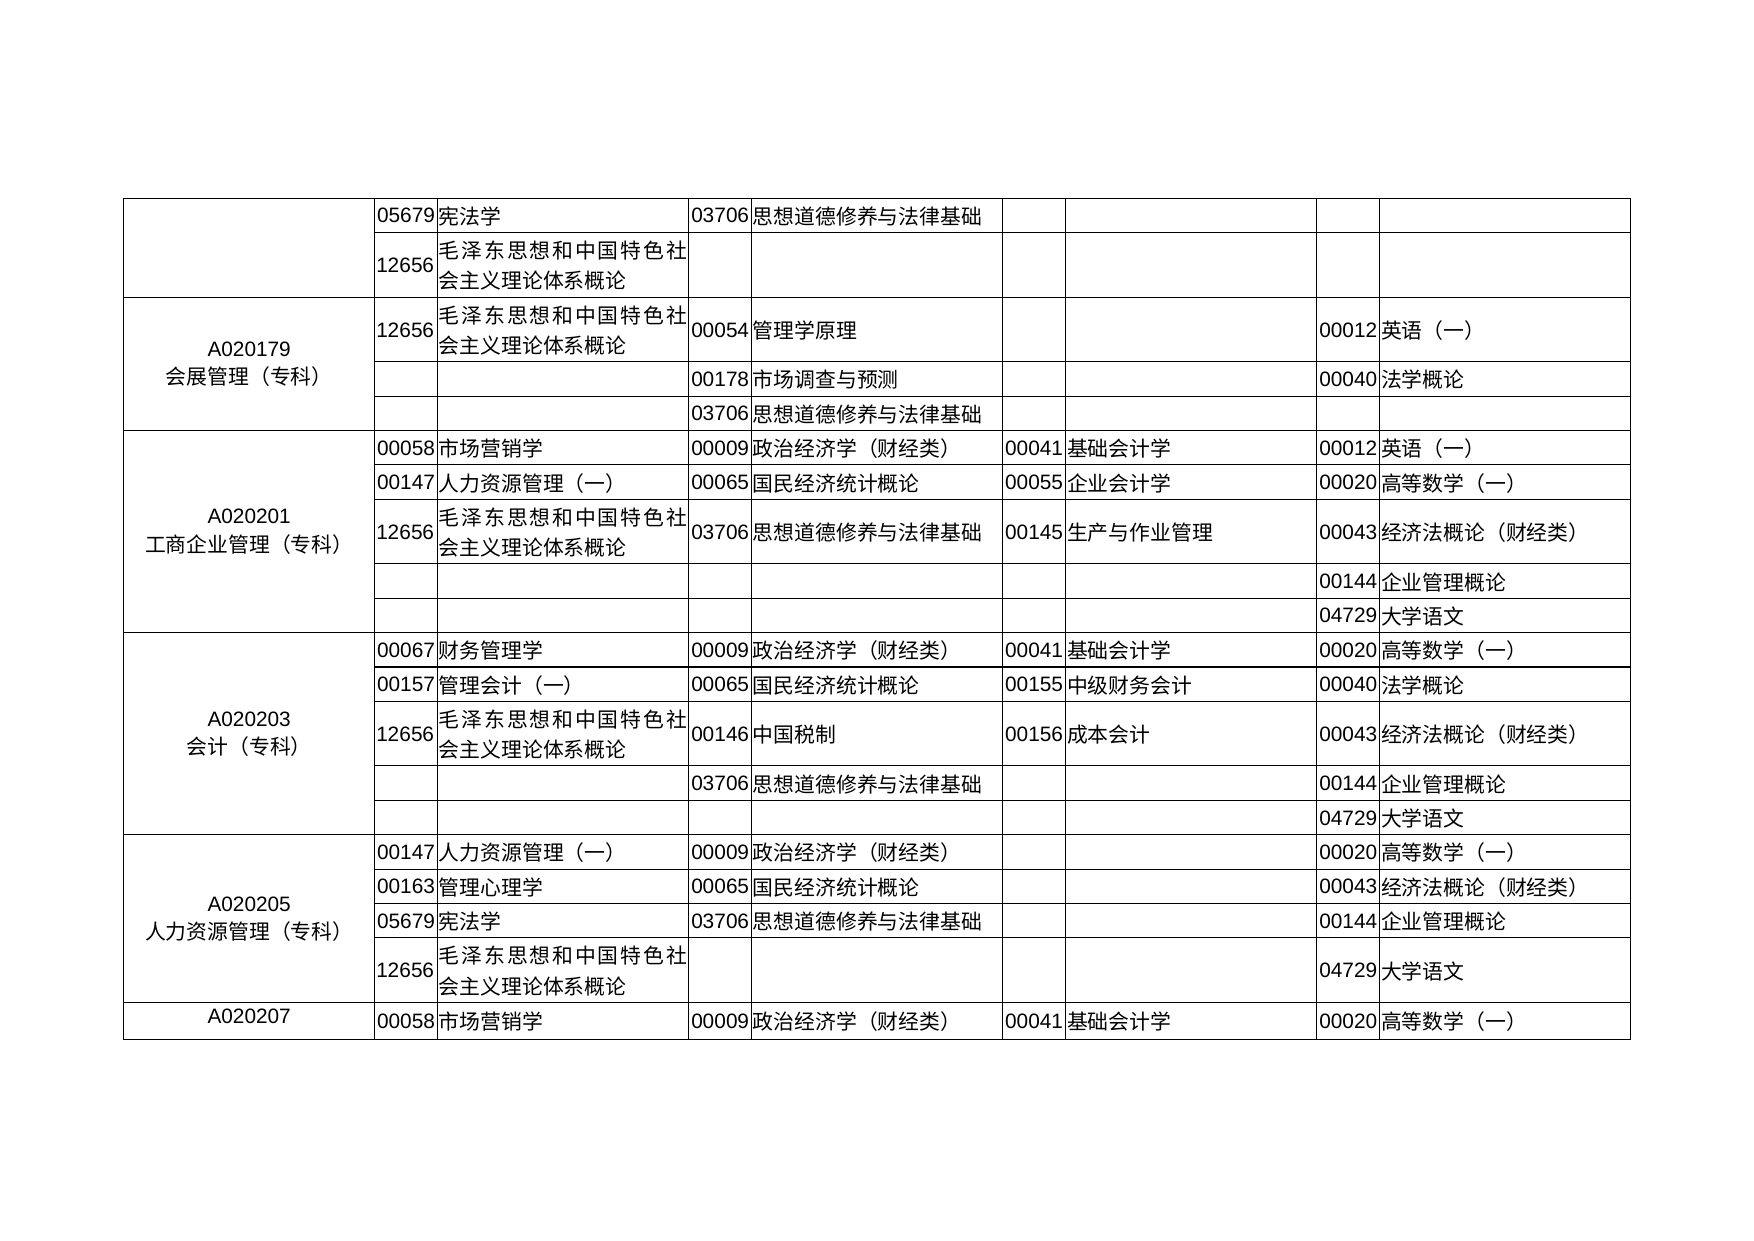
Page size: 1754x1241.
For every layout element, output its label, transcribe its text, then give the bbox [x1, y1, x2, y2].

table_cell [1066, 938, 1316, 1002]
table_cell 市场营销学 [438, 431, 688, 464]
table_cell [438, 801, 688, 834]
table_cell 宪法学 [438, 904, 688, 937]
table_cell 政治经济学（财经类） [752, 1003, 1002, 1038]
table_cell [1380, 397, 1630, 430]
table_cell [1003, 298, 1065, 361]
table_cell [1380, 199, 1630, 232]
table_cell 政治经济学（财经类） [752, 431, 1002, 464]
table_cell 12656 [375, 298, 437, 361]
table_cell 00058 [375, 431, 437, 464]
table_cell 大学语文 [1380, 938, 1630, 1002]
table_cell 人力资源管理（一） [438, 835, 688, 868]
table_cell 00144 [1317, 564, 1379, 598]
table_cell 00041 [1003, 431, 1065, 464]
table_cell [689, 801, 751, 834]
table_cell 00041 [1003, 1003, 1065, 1038]
table_cell 高等数学（一） [1380, 465, 1630, 499]
table_cell [752, 938, 1002, 1002]
table_cell 04729 [1317, 801, 1379, 834]
table_cell 00055 [1003, 465, 1065, 499]
table_cell [375, 599, 437, 632]
table_cell 12656 [375, 500, 437, 563]
table_cell 政治经济学（财经类） [752, 835, 1002, 868]
table_cell 市场调查与预测 [752, 362, 1002, 396]
table_cell 企业管理概论 [1380, 904, 1630, 937]
table_cell A020203 会计（专科） [124, 633, 374, 834]
table_cell [375, 362, 437, 396]
table_cell 00157 [375, 668, 437, 701]
table_cell 国民经济统计概论 [752, 870, 1002, 903]
table_cell 法学概论 [1380, 362, 1630, 396]
table_cell 00020 [1317, 465, 1379, 499]
table_cell 05679 [375, 904, 437, 937]
table_cell 00041 [1003, 633, 1065, 666]
table_cell 中国税制 [752, 702, 1002, 765]
table_cell 毛泽东思想和中国特色社会主义理论体系概论 [438, 702, 688, 765]
table_cell 企业管理概论 [1380, 564, 1630, 598]
table_cell 管理心理学 [438, 870, 688, 903]
table_cell 企业会计学 [1066, 465, 1316, 499]
table_cell 00146 [689, 702, 751, 765]
table_cell 03706 [689, 199, 751, 232]
table_cell [1317, 199, 1379, 232]
table_cell 00067 [375, 633, 437, 666]
table_cell 05679 [375, 199, 437, 232]
table_cell 03706 [689, 397, 751, 430]
table_cell 00156 [1003, 702, 1065, 765]
table_cell 高等数学（一） [1380, 633, 1630, 666]
table_cell 00144 [1317, 766, 1379, 800]
table_cell 12656 [375, 702, 437, 765]
table_cell 高等数学（一） [1380, 835, 1630, 868]
table_cell 00009 [689, 633, 751, 666]
table_cell 成本会计 [1066, 702, 1316, 765]
table_cell 04729 [1317, 938, 1379, 1002]
table_cell 00054 [689, 298, 751, 361]
table_cell 00065 [689, 465, 751, 499]
table_cell [1066, 835, 1316, 868]
table_cell 企业管理概论 [1380, 766, 1630, 800]
table_cell [1066, 904, 1316, 937]
table_cell [1066, 766, 1316, 800]
table_cell 00040 [1317, 668, 1379, 701]
table_cell 毛泽东思想和中国特色社会主义理论体系概论 [438, 233, 688, 297]
table_cell [375, 397, 437, 430]
table_cell [1003, 564, 1065, 598]
table_cell [1003, 835, 1065, 868]
table_cell 毛泽东思想和中国特色社会主义理论体系概论 [438, 298, 688, 361]
table_cell 03706 [689, 500, 751, 563]
table_cell 毛泽东思想和中国特色社会主义理论体系概论 [438, 500, 688, 563]
table_cell [1066, 298, 1316, 361]
table_cell 宪法学 [438, 199, 688, 232]
table_cell [1066, 870, 1316, 903]
table_cell 00065 [689, 668, 751, 701]
table_cell [689, 938, 751, 1002]
table_cell 法学概论 [1380, 668, 1630, 701]
table_cell [1003, 199, 1065, 232]
table_cell 00163 [375, 870, 437, 903]
table_cell 管理学原理 [752, 298, 1002, 361]
table_cell 00020 [1317, 1003, 1379, 1038]
table_cell 基础会计学 [1066, 431, 1316, 464]
table_cell [752, 564, 1002, 598]
table_cell [1003, 801, 1065, 834]
table_cell 00020 [1317, 835, 1379, 868]
table_cell 毛泽东思想和中国特色社会主义理论体系概论 [438, 938, 688, 1002]
table_cell [438, 397, 688, 430]
table_cell [1066, 233, 1316, 297]
table_cell 国民经济统计概论 [752, 465, 1002, 499]
table_cell 00155 [1003, 668, 1065, 701]
table_cell 00009 [689, 431, 751, 464]
table_cell A020179 会展管理（专科） [124, 298, 374, 430]
table_cell 00147 [375, 465, 437, 499]
table_cell 高等数学（一） [1380, 1003, 1630, 1038]
table_cell 英语（一） [1380, 298, 1630, 361]
table_cell 00009 [689, 835, 751, 868]
table_cell 00178 [689, 362, 751, 396]
table_cell [375, 564, 437, 598]
table_cell [1003, 904, 1065, 937]
table_cell 00020 [1317, 633, 1379, 666]
table_cell [1003, 362, 1065, 396]
table_cell [1003, 938, 1065, 1002]
table_cell 中级财务会计 [1066, 668, 1316, 701]
table_cell 经济法概论（财经类） [1380, 870, 1630, 903]
table_cell 市场营销学 [438, 1003, 688, 1038]
table_cell [1003, 397, 1065, 430]
table_cell [438, 766, 688, 800]
table_cell [1003, 870, 1065, 903]
table_cell [752, 801, 1002, 834]
table_cell 政治经济学（财经类） [752, 633, 1002, 666]
table_cell 经济法概论（财经类） [1380, 500, 1630, 563]
table_cell 基础会计学 [1066, 633, 1316, 666]
table_cell 国民经济统计概论 [752, 668, 1002, 701]
table_cell [1380, 233, 1630, 297]
table_cell 经济法概论（财经类） [1380, 702, 1630, 765]
table_cell 生产与作业管理 [1066, 500, 1316, 563]
table_cell 00012 [1317, 298, 1379, 361]
table_cell 大学语文 [1380, 801, 1630, 834]
table_cell 00012 [1317, 431, 1379, 464]
table_cell 管理会计（一） [438, 668, 688, 701]
table_cell [689, 233, 751, 297]
table_cell [438, 362, 688, 396]
table_cell [1317, 233, 1379, 297]
table_cell 03706 [689, 766, 751, 800]
table_cell [438, 599, 688, 632]
table_cell 思想道德修养与法律基础 [752, 904, 1002, 937]
table_cell 00147 [375, 835, 437, 868]
table_cell [1317, 397, 1379, 430]
table_cell 思想道德修养与法律基础 [752, 500, 1002, 563]
table_cell 00043 [1317, 702, 1379, 765]
table_cell 00040 [1317, 362, 1379, 396]
table_cell 12656 [375, 938, 437, 1002]
table_cell [1066, 564, 1316, 598]
table_cell 思想道德修养与法律基础 [752, 199, 1002, 232]
table_cell A020207 市场营销（专科） [124, 1003, 374, 1038]
table_cell 00043 [1317, 500, 1379, 563]
table_cell 英语（一） [1380, 431, 1630, 464]
table_cell [1066, 199, 1316, 232]
table_cell [1066, 801, 1316, 834]
table_cell 00009 [689, 1003, 751, 1038]
table_cell [752, 599, 1002, 632]
table_cell 00058 [375, 1003, 437, 1038]
table_cell [438, 564, 688, 598]
table_cell 基础会计学 [1066, 1003, 1316, 1038]
table_cell [375, 801, 437, 834]
table_cell [1003, 599, 1065, 632]
table_cell [689, 564, 751, 598]
table_cell 00065 [689, 870, 751, 903]
table_cell [1003, 766, 1065, 800]
table_cell [1066, 599, 1316, 632]
table_cell 大学语文 [1380, 599, 1630, 632]
table_cell 00145 [1003, 500, 1065, 563]
table_cell [1066, 397, 1316, 430]
table_cell 思想道德修养与法律基础 [752, 766, 1002, 800]
table_cell 12656 [375, 233, 437, 297]
table_cell 04729 [1317, 599, 1379, 632]
table_cell [1003, 233, 1065, 297]
table_cell [375, 766, 437, 800]
table_cell 00043 [1317, 870, 1379, 903]
table_cell [689, 599, 751, 632]
table_cell 00144 [1317, 904, 1379, 937]
table_cell 人力资源管理（一） [438, 465, 688, 499]
table_cell 财务管理学 [438, 633, 688, 666]
table_cell [1066, 362, 1316, 396]
table_cell [752, 233, 1002, 297]
table_cell 03706 [689, 904, 751, 937]
table_cell A020205 人力资源管理（专科） [124, 835, 374, 1002]
table_cell 思想道德修养与法律基础 [752, 397, 1002, 430]
table_cell A020201 工商企业管理（专科） [124, 431, 374, 632]
